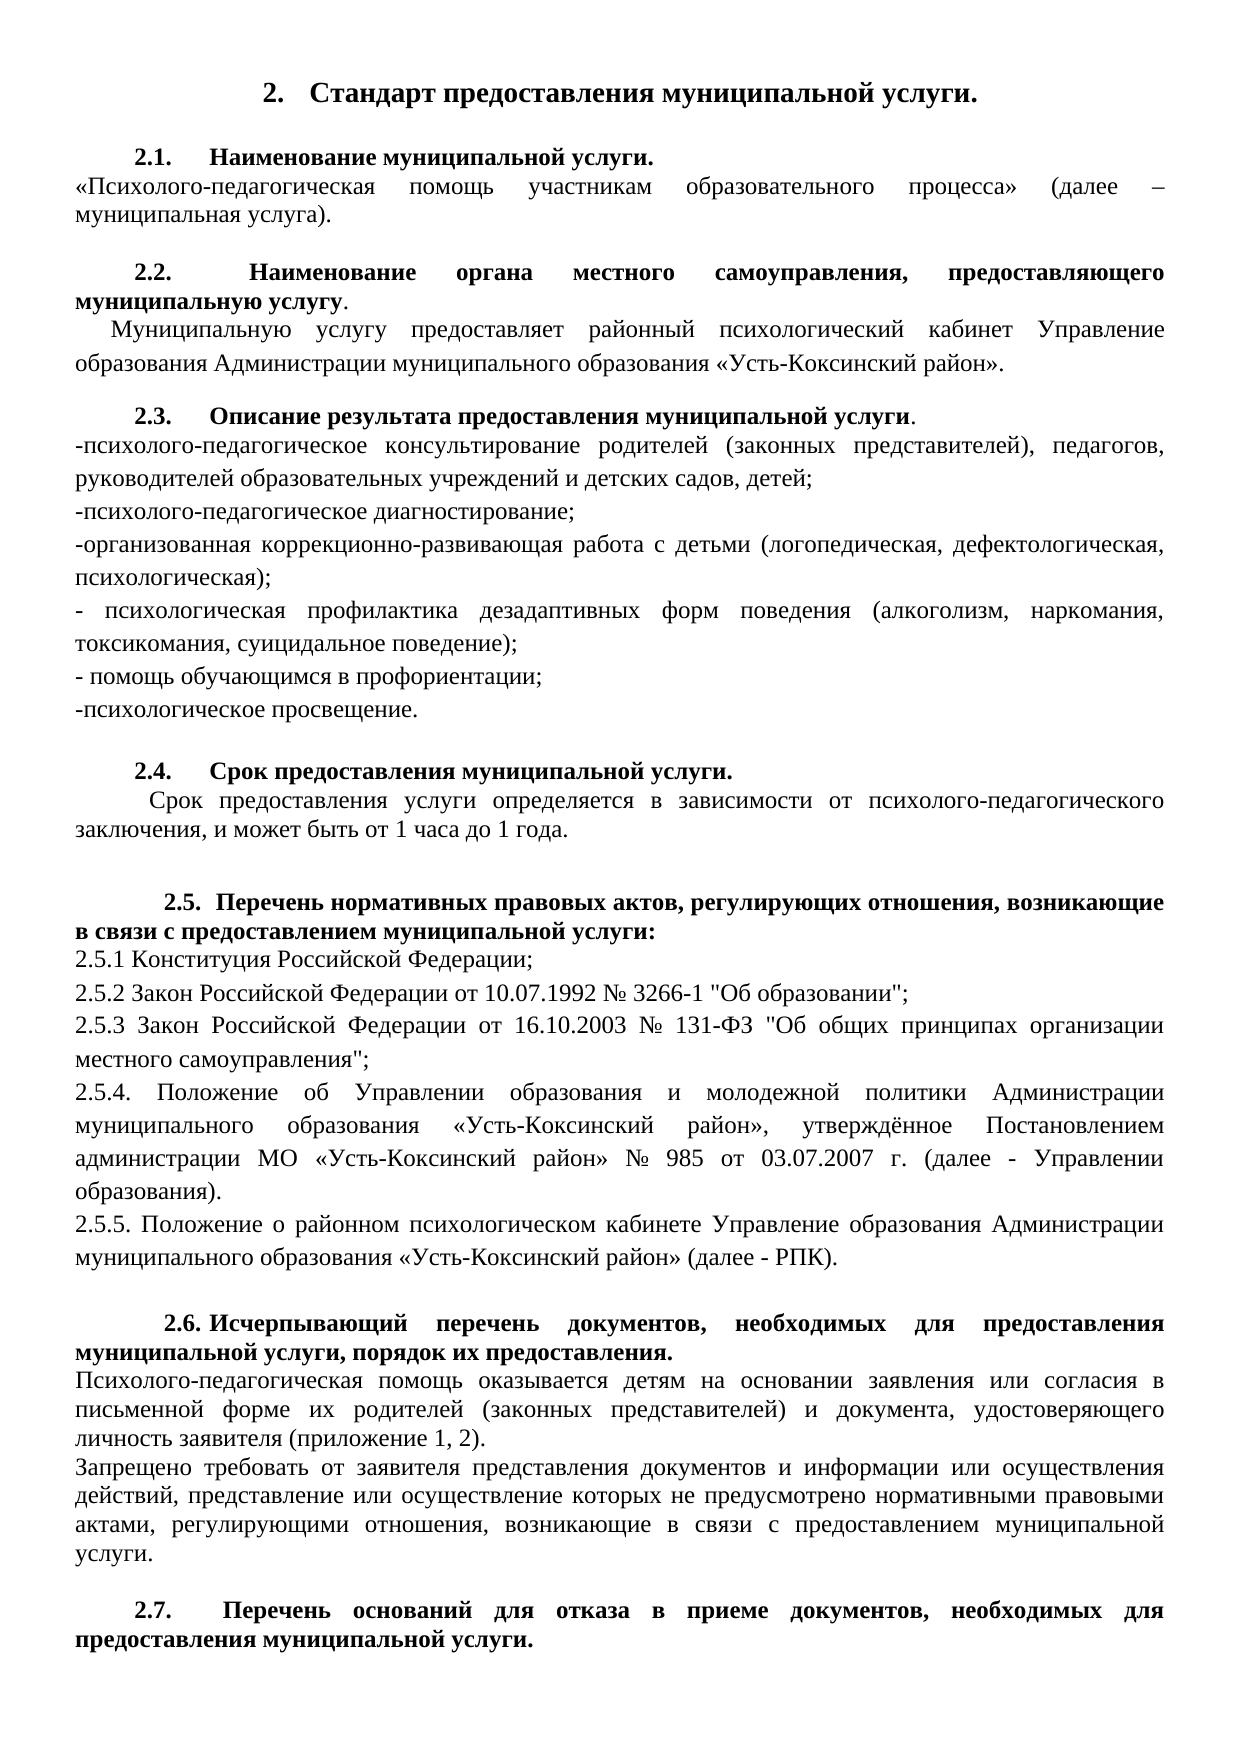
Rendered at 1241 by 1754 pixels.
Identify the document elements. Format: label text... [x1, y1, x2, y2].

text -психолого-педагогическое диагностирование; [75, 496, 1165, 525]
list Перечень нормативных правовых актов, регулирующих отношения, возникающие в связи с предоставлением муниципальной услуги: [75, 887, 1165, 944]
text - психологическая профилактика дезадаптивных форм поведения (алкоголизм, наркомания, токсикомания, суицидальное поведение); [75, 595, 1165, 657]
text 2.5.3 Закон Российской Федерации от 16.10.2003 № 131-ФЗ "Об общих принципах организации местного самоуправления"; [75, 1011, 1165, 1072]
text - помощь обучающимся в профориентации; [75, 661, 1165, 690]
list Наименование муниципальной услуги. [134, 142, 1165, 171]
text 2.5.5. Положение о районном психологическом кабинете Управление образования Администрации муниципального образования «Усть-Коксинский район» (далее - РПК). [75, 1209, 1165, 1271]
text 2.5.4. Положение об Управлении образования и молодежной политики Администрации муниципального образования «Усть-Коксинский район», утверждённое Постановлением администрации МО «Усть-Коксинский район» № 985 от 03.07.2007 г. (далее - Управлении образования). [75, 1077, 1165, 1204]
list Исчерпывающий перечень документов, необходимых для предоставления муниципальной услуги, порядок их предоставления. [75, 1308, 1165, 1365]
text 2.5.2 Закон Российской Федерации от 10.07.1992 № 3266-1 "Об образовании"; [75, 978, 1165, 1006]
text Психолого-педагогическая помощь оказывается детям на основании заявления или согласия в письменной форме их родителей (законных представителей) и документа, удостоверяющего личность заявителя (приложение 1, 2). [75, 1365, 1165, 1452]
text -организованная коррекционно-развивающая работа с детьми (логопедическая, дефектологическая, психологическая); [75, 529, 1165, 591]
text Муниципальную услугу предоставляет районный психологический кабинет Управление образования Администрации муниципального образования «Усть-Коксинский район». [75, 314, 1165, 376]
list Срок предоставления муниципальной услуги. [75, 756, 1165, 785]
title «Психолого-педагогическая помощь участникам образовательного процесса» (далее – муниципальная услуга). [75, 171, 1165, 228]
text 2.5.1 Конституция Российской Федерации; [75, 944, 1165, 973]
list Описание результата предоставления муниципальной услуги. [134, 401, 1165, 430]
text Запрещено требовать от заявителя представления документов и информации или осуществления действий, представление или осуществление которых не предусмотрено нормативными правовыми актами, регулирующими отношения, возникающие в связи с предоставлением муниципальной услуги. [75, 1452, 1165, 1567]
list Стандарт предоставления муниципальной услуги. [75, 75, 1165, 108]
text -психологическое просвещение. [75, 694, 1165, 723]
text 2.7. Перечень оснований для отказа в приеме документов, необходимых для предоставления муниципальной услуги. [75, 1595, 1165, 1653]
list Наименование органа местного самоуправления, предоставляющего муниципальную услугу. [75, 257, 1165, 314]
text -психолого-педагогическое консультирование родителей (законных представителей), педагогов, руководителей образовательных учреждений и детских садов, детей; [75, 430, 1165, 492]
text Срок предоставления услуги определяется в зависимости от психолого-педагогического заключения, и может быть от 1 часа до 1 года. [75, 785, 1165, 842]
